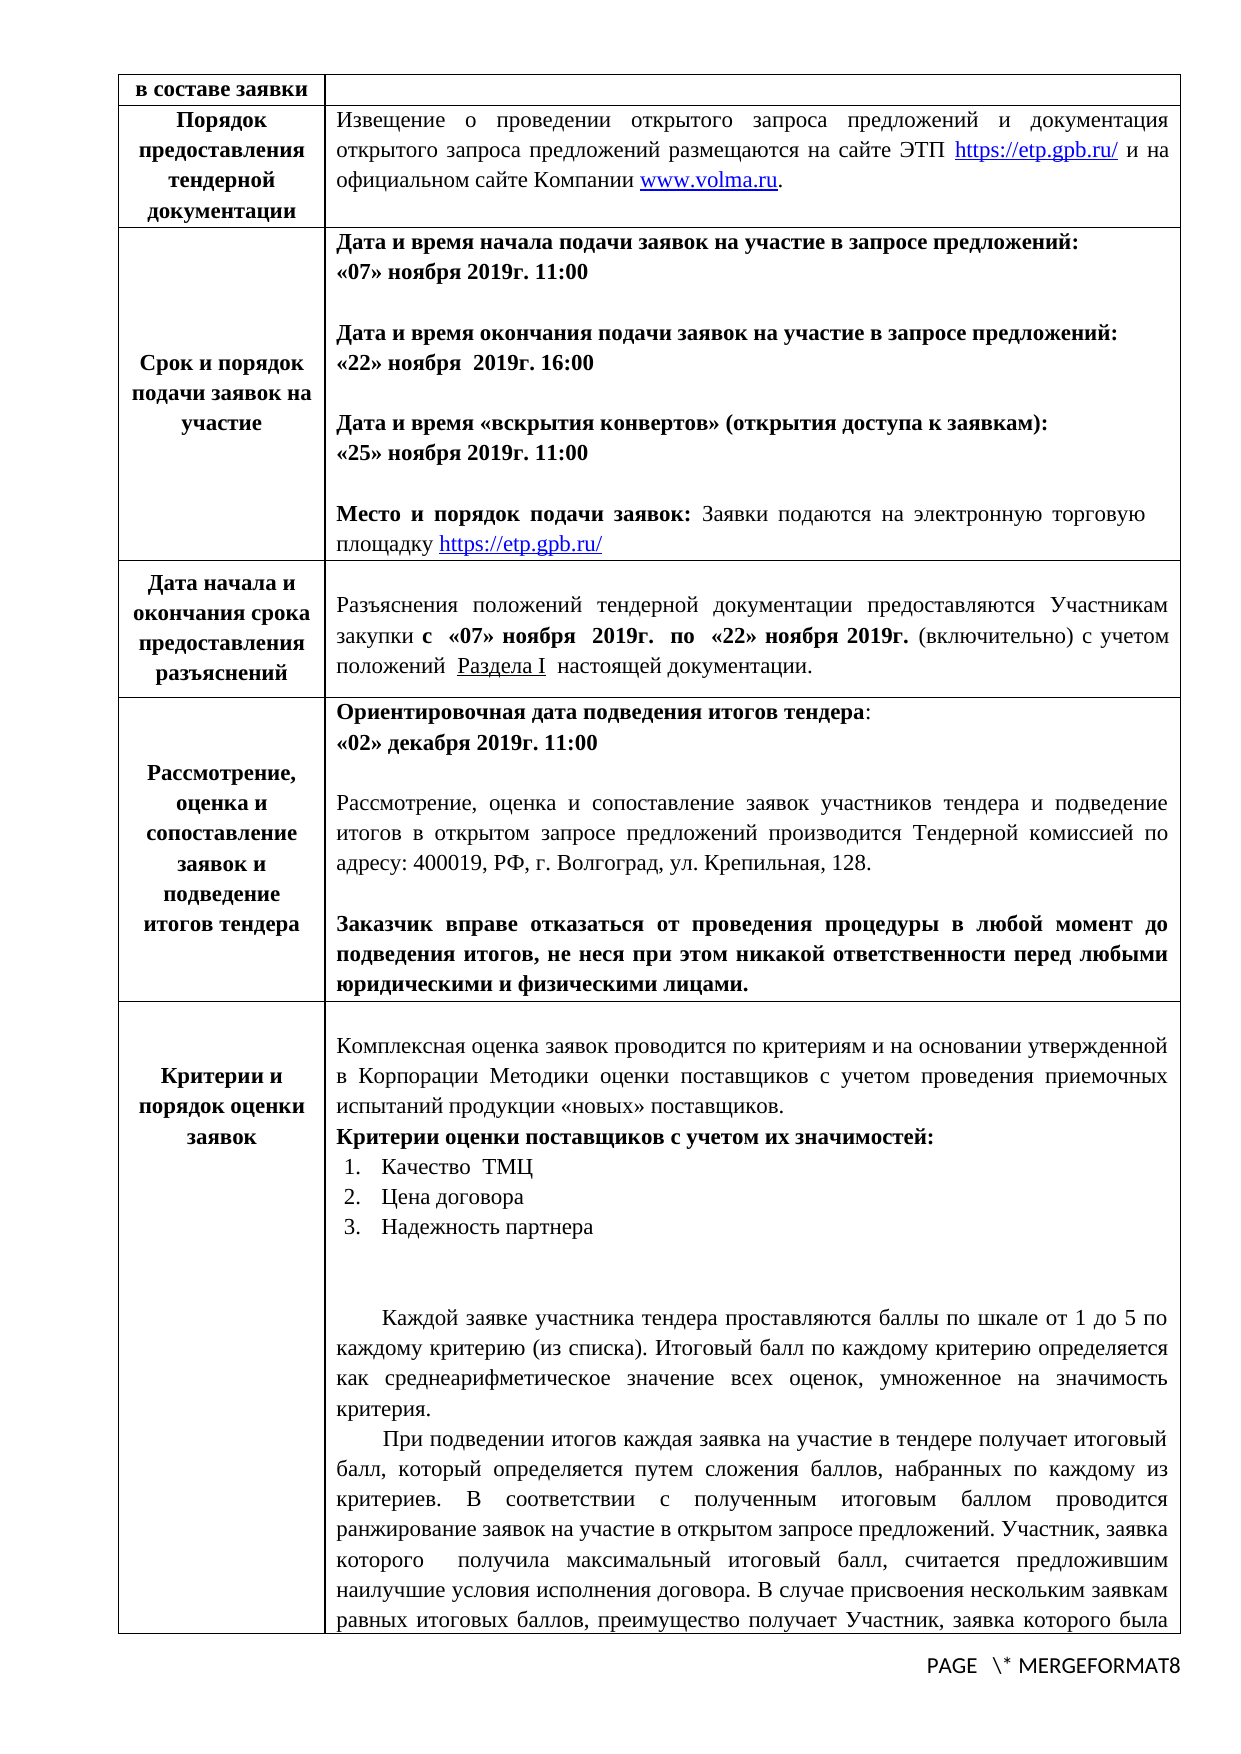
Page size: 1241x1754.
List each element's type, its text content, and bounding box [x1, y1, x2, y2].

table_cell Разъяснения положений тендерной документации предоставляются Участникам закупки с «07» ноября 2019г. по «22» ноября 2019г. (включительно) с учетом положений Раздела I настоящей документации. [326, 561, 1180, 697]
table_cell Срок и порядок подачи заявок на участие [119, 228, 324, 560]
table_cell Ориентировочная дата подведения итогов тендера: «02» декабря 2019г. 11:00 Рассмотрение, оценка и сопоставление заявок участников тендера и подведение итогов в открытом запросе предложений производится Тендерной комиссией по адресу: 400019, РФ, г. Волгоград, ул. Крепильная, 128. Заказчик вправе отказаться от проведения процедуры в любой момент до подведения итогов, не неся при этом никакой ответственности перед любыми юридическими и физическими лицами. [326, 698, 1180, 1001]
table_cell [119, 1002, 324, 1632]
table_cell Рассмотрение, оценка и сопоставление заявок и подведение итогов тендера [119, 698, 324, 1001]
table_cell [326, 75, 1180, 105]
table_cell Дата начала и окончания срока предоставления разъяснений [119, 561, 324, 697]
table_cell Дата и время начала подачи заявок на участие в запросе предложений: «07» ноября 2019г. 11:00 Дата и время окончания подачи заявок на участие в запросе предложений: «22» ноября 2019г. 16:00 Дата и время «вскрытия конвертов» (открытия доступа к заявкам): «25» ноября 2019г. 11:00 Место и порядок подачи заявок: Заявки подаются на электронную торговую площадку https://etp.gpb.ru/ [326, 228, 1180, 560]
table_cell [119, 75, 324, 105]
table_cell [326, 1002, 1180, 1632]
table_cell Извещение о проведении открытого запроса предложений и документация открытого запроса предложений размещаются на сайте ЭТП https://etp.gpb.ru/ и на официальном сайте Компании www.volma.ru. [326, 106, 1180, 227]
table_cell Порядок предоставления тендерной документации [119, 106, 324, 227]
